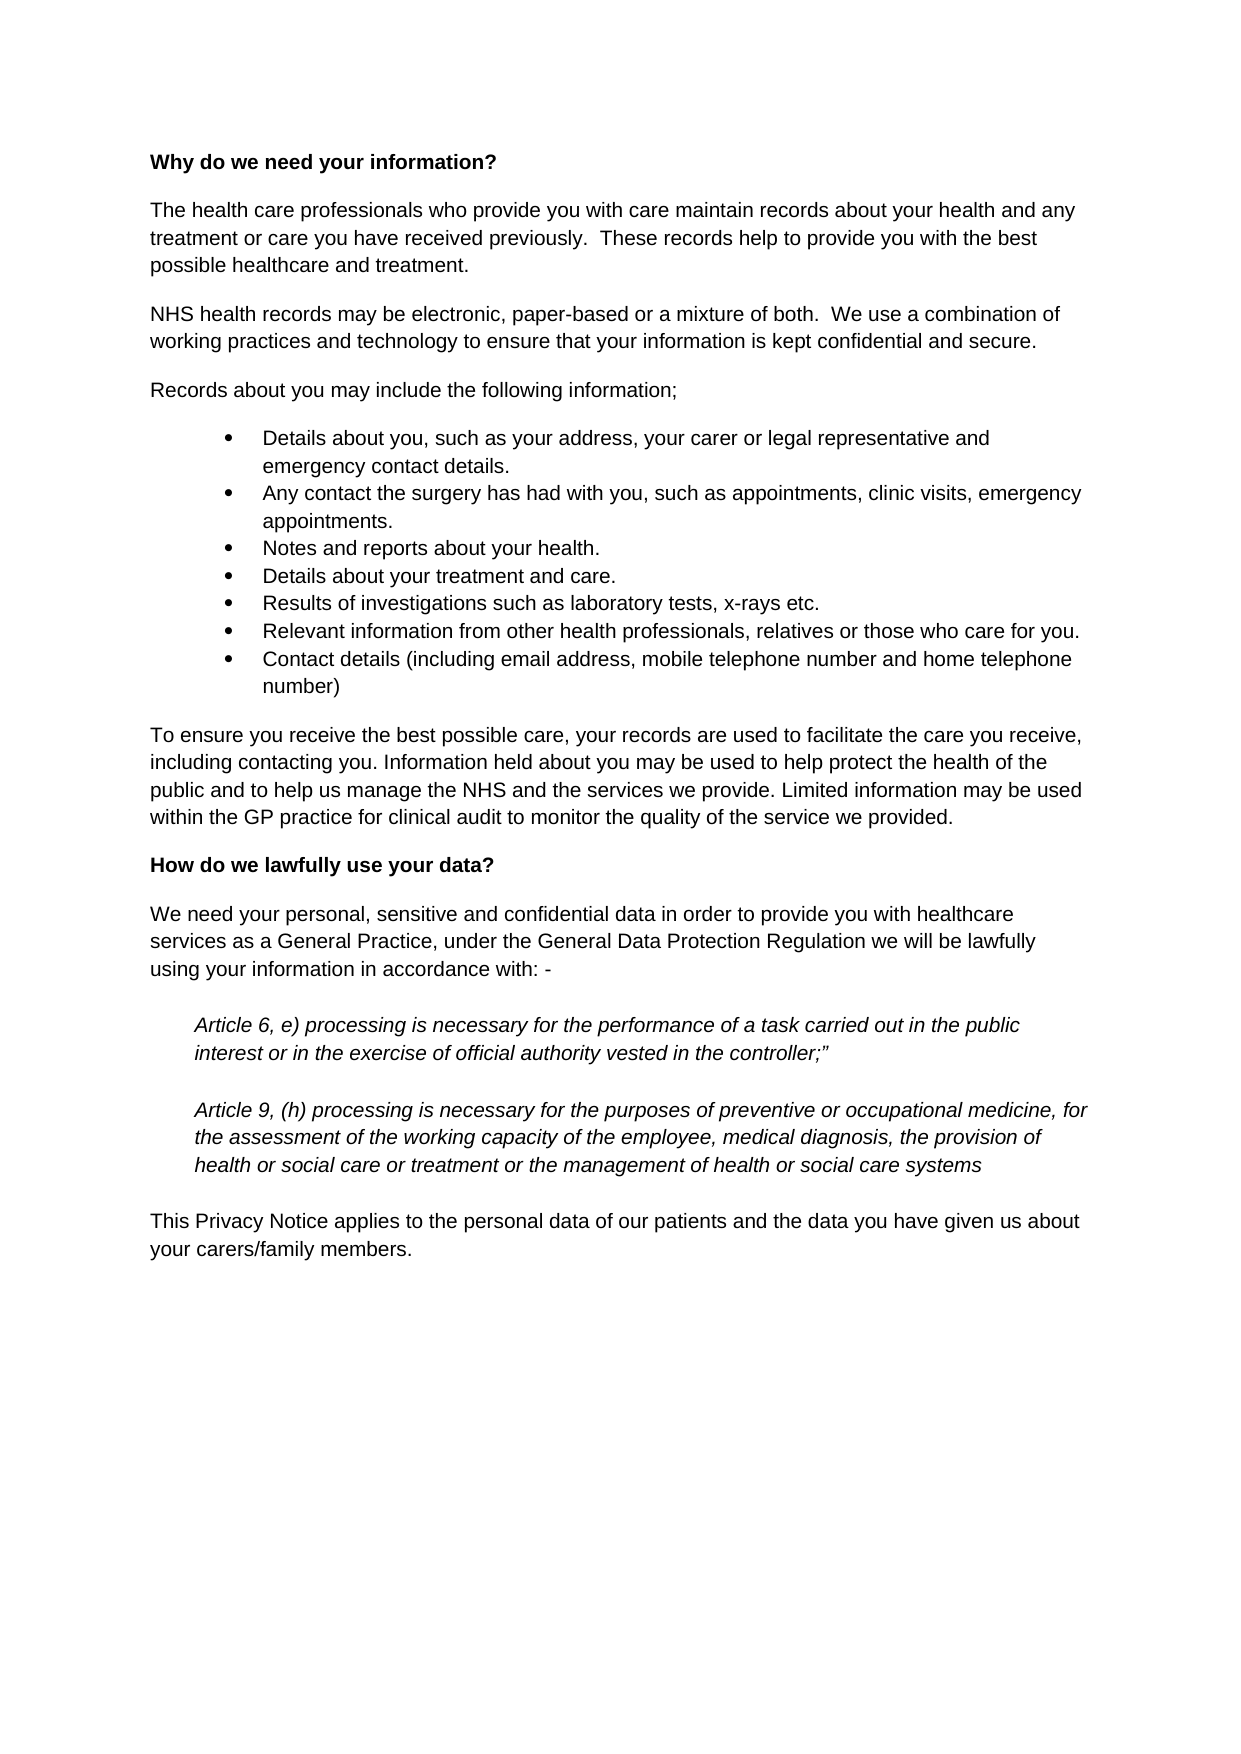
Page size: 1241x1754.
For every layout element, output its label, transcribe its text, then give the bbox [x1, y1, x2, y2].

text Why do we need your information? [150, 150, 1090, 174]
list Contact details (including email address, mobile telephone number and home telephone number) [225, 646, 1090, 698]
text We need your personal, sensitive and confidential data in order to provide you with healthcare services as a General Practice, under the General Data Protection Regulation we will be lawfully using your information in accordance with: - [150, 902, 1090, 981]
list Details about your treatment and care. [225, 564, 1090, 588]
list Any contact the surgery has had with you, such as appointments, clinic visits, emergency appointments. [225, 481, 1090, 532]
text To ensure you receive the best possible care, your records are used to facilitate the care you receive, including contacting you. Information held about you may be used to help protect the health of the public and to help us manage the NHS and the services we provide. Limited information may be used within the GP practice for clinical audit to monitor the quality of the service we provided. [150, 722, 1090, 829]
text NHS health records may be electronic, paper-based or a mixture of both. We use a combination of working practices and technology to ensure that your information is kept confidential and secure. [150, 302, 1090, 353]
list Details about you, such as your address, your carer or legal representative and emergency contact details. [225, 426, 1090, 477]
list Notes and reports about your health. [225, 536, 1090, 560]
text Article 6, e) processing is necessary for the performance of a task carried out in the public interest or in the exercise of official authority vested in the controller;” [194, 1013, 1090, 1065]
text Records about you may include the following information; [150, 377, 1090, 401]
text This Privacy Notice applies to the personal data of our patients and the data you have given us about your carers/family members. [150, 1209, 1090, 1261]
text How do we lawfully use your data? [150, 853, 1090, 877]
text The health care professionals who provide you with care maintain records about your health and any treatment or care you have received previously. These records help to provide you with the best possible healthcare and treatment. [150, 198, 1090, 277]
list Relevant information from other health professionals, relatives or those who care for you. [225, 619, 1090, 643]
text Article 9, (h) processing is necessary for the purposes of preventive or occupational medicine, for the assessment of the working capacity of the employee, medical diagnosis, the provision of health or social care or treatment or the management of health or social care systems [194, 1097, 1090, 1176]
list Results of investigations such as laboratory tests, x-rays etc. [225, 591, 1090, 615]
